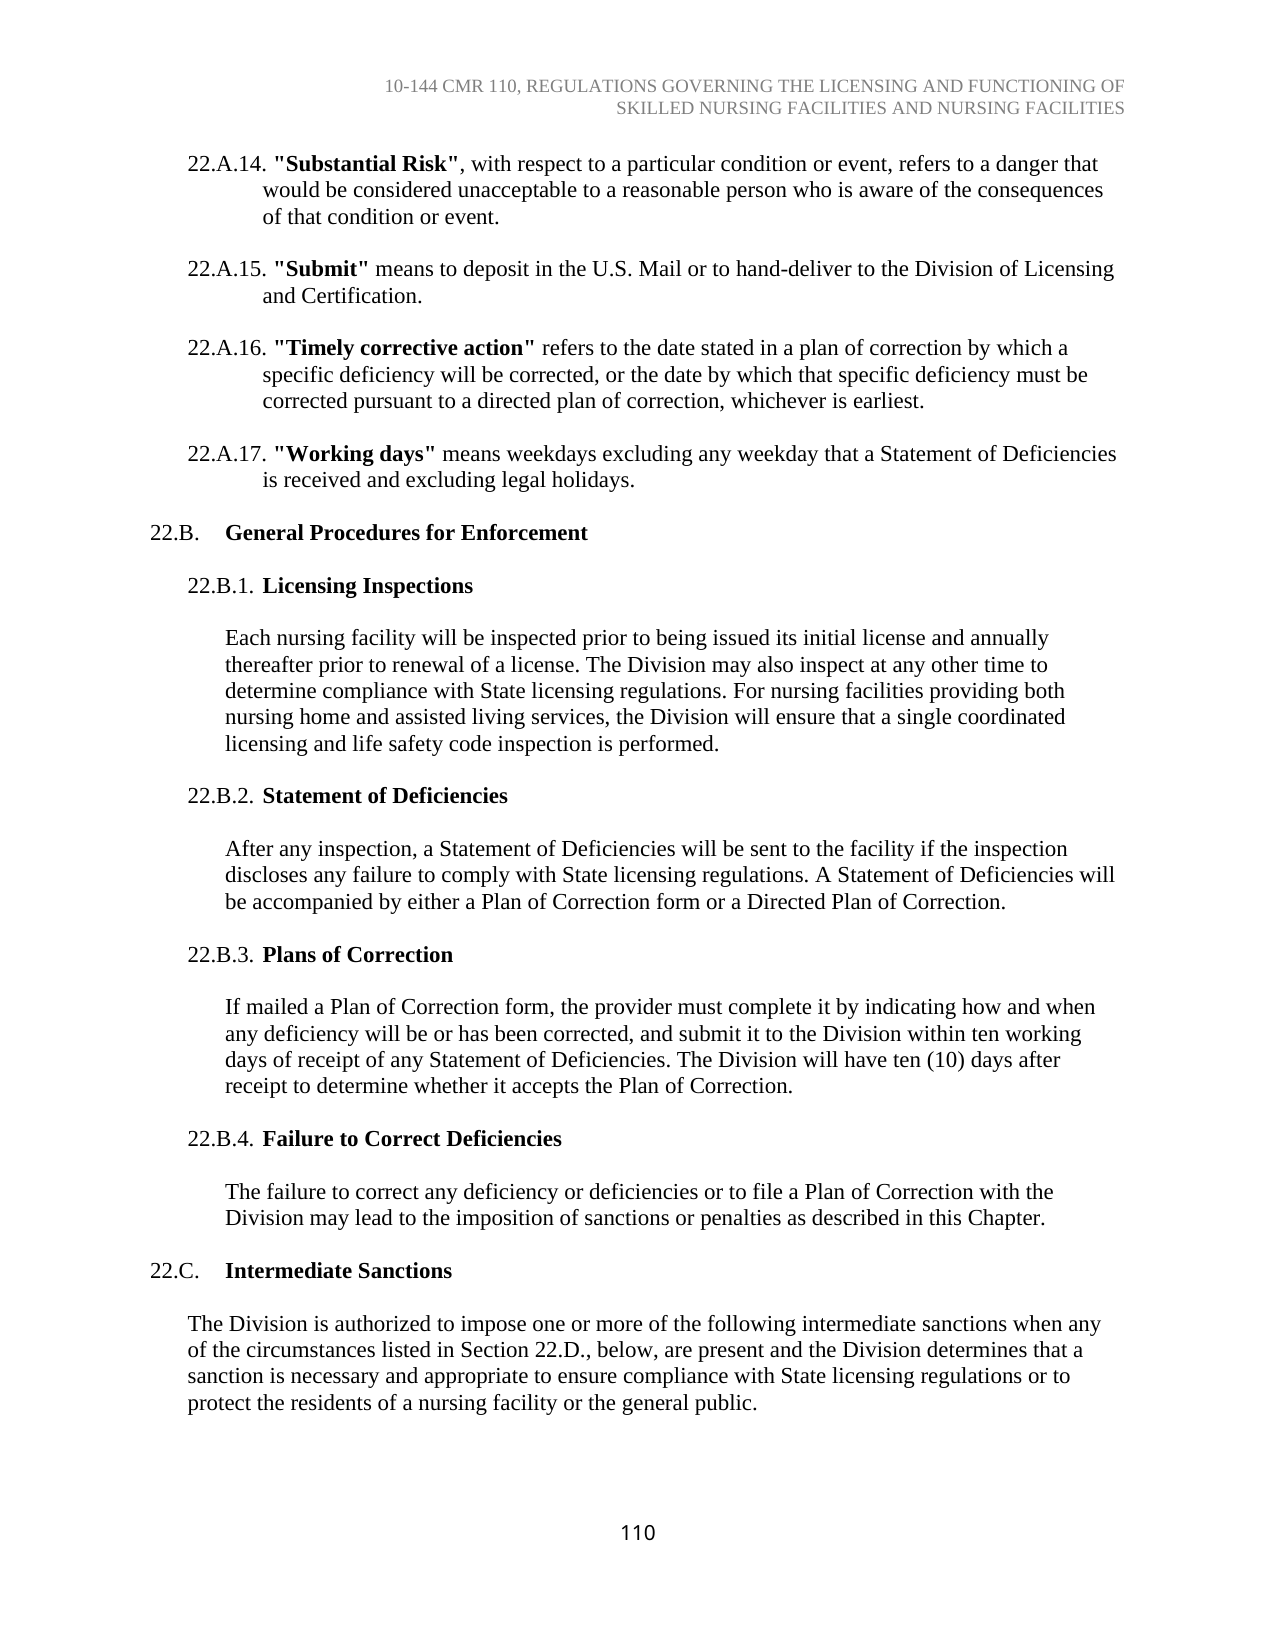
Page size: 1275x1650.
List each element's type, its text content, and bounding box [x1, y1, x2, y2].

text 22.B. General Procedures for Enforcement [150, 519, 1125, 545]
text The Division is authorized to impose one or more of the following intermediate sanctions when any of the circumstances listed in Section 22.D., below, are present and the Division determines that a sanction is necessary and appropriate to ensure compliance with State licensing regulations or to protect the residents of a nursing facility or the general public. [187, 1309, 1125, 1415]
text 22.A.16. "Timely corrective action" refers to the date stated in a plan of correction by which a specific deficiency will be corrected, or the date by which that specific deficiency must be corrected pursuant to a directed plan of correction, whichever is earliest. [187, 334, 1125, 413]
text 22.B.1. Licensing Inspections [150, 572, 1125, 598]
text 22.A.14. "Substantial Risk", with respect to a particular condition or event, refers to a danger that would be considered unacceptable to a reasonable person who is aware of the consequences of that condition or event. [187, 150, 1125, 229]
text 22.B.3. Plans of Correction [150, 941, 1125, 967]
text 22.A.15. "Submit" means to deposit in the U.S. Mail or to hand-deliver to the Division of Licensing and Certification. [187, 255, 1125, 308]
text 22.C. Intermediate Sanctions [150, 1257, 1125, 1283]
text Each nursing facility will be inspected prior to being issued its initial license and annually thereafter prior to renewal of a license. The Division may also inspect at any other time to determine compliance with State licensing regulations. For nursing facilities providing both nursing home and assisted living services, the Division will ensure that a single coordinated licensing and life safety code inspection is performed. [225, 624, 1125, 756]
text 22.B.2. Statement of Deficiencies [150, 782, 1125, 809]
text After any inspection, a Statement of Deficiencies will be sent to the facility if the inspection discloses any failure to comply with State licensing regulations. A Statement of Deficiencies will be accompanied by either a Plan of Correction form or a Directed Plan of Correction. [225, 835, 1125, 914]
text 22.B.4. Failure to Correct Deficiencies [150, 1125, 1125, 1151]
text If mailed a Plan of Correction form, the provider must complete it by indicating how and when any deficiency will be or has been corrected, and submit it to the Division within ten working days of receipt of any Statement of Deficiencies. The Division will have ten (10) days after receipt to determine whether it accepts the Plan of Correction. [225, 993, 1125, 1099]
text The failure to correct any deficiency or deficiencies or to file a Plan of Correction with the Division may lead to the imposition of sanctions or penalties as described in this Chapter. [225, 1178, 1125, 1231]
text 22.A.17. "Working days" means weekdays excluding any weekday that a Statement of Deficiencies is received and excluding legal holidays. [187, 440, 1125, 493]
